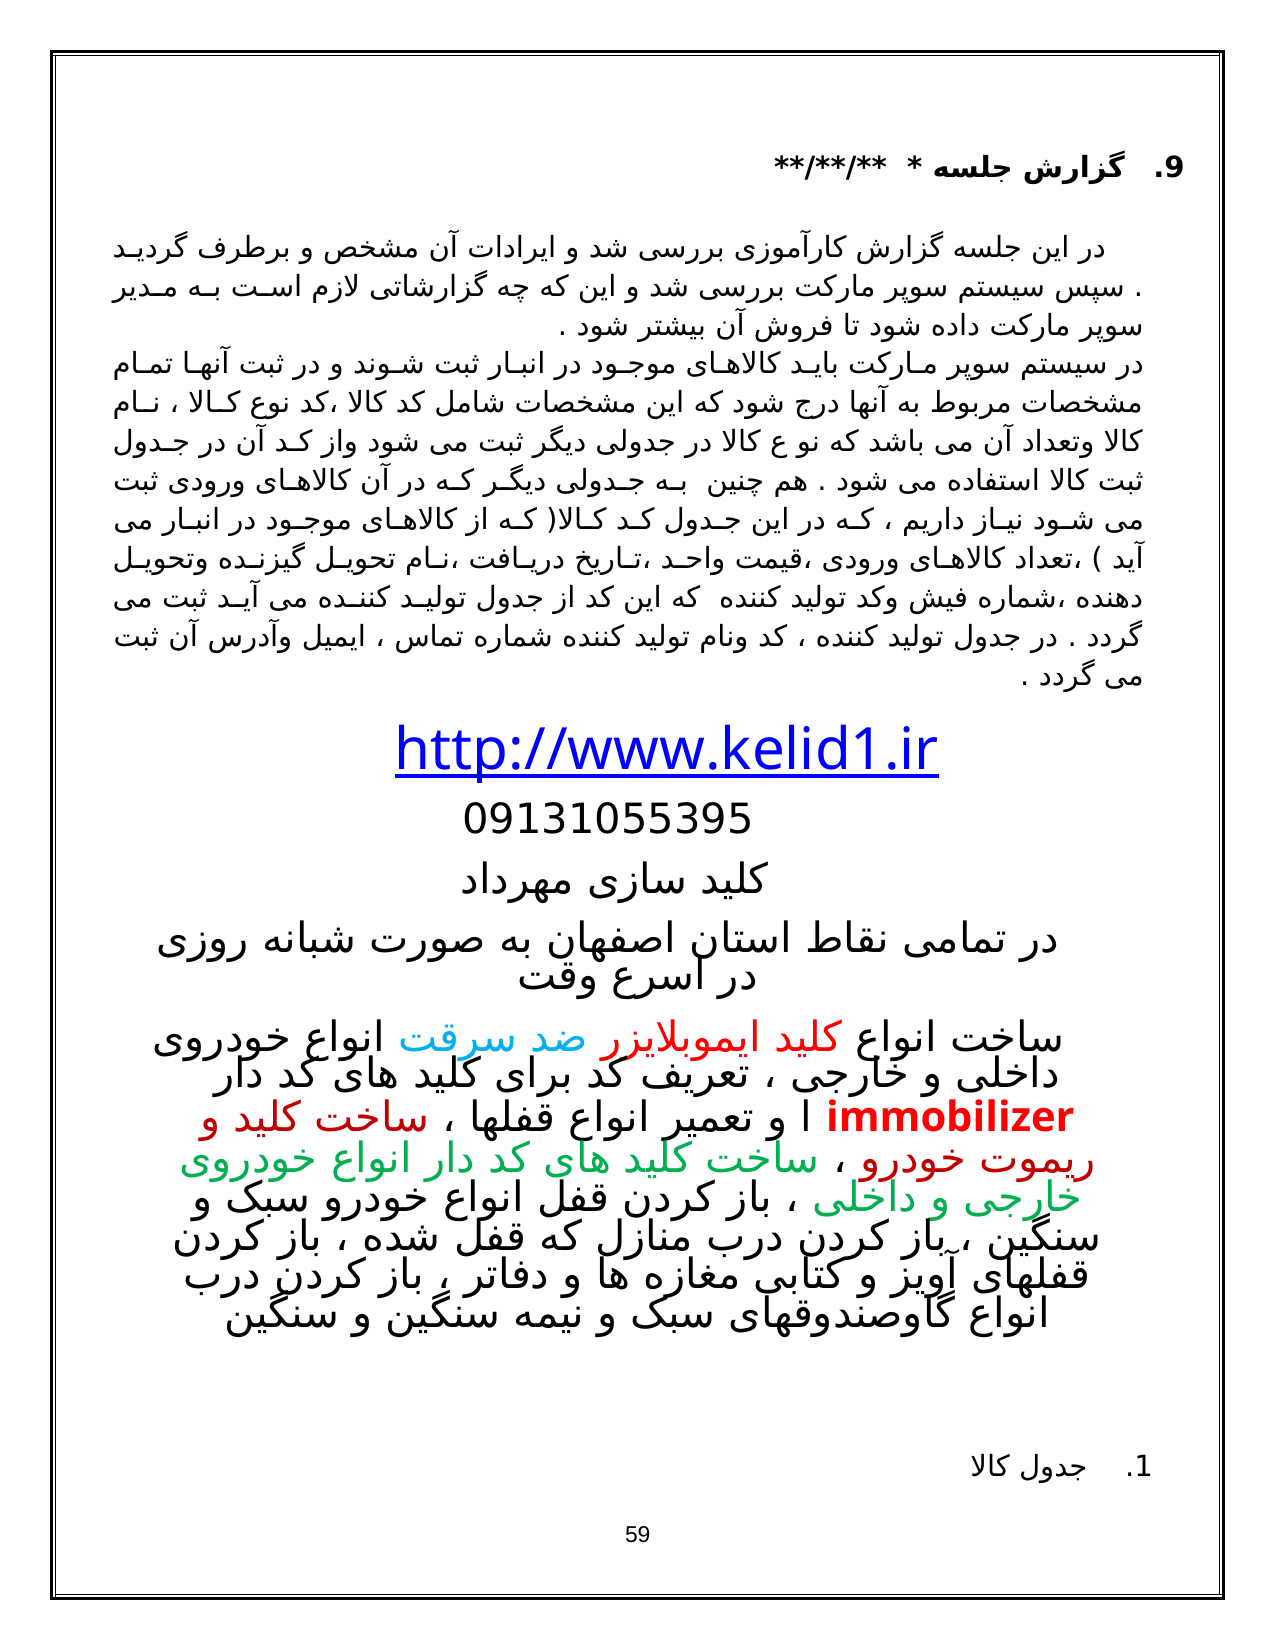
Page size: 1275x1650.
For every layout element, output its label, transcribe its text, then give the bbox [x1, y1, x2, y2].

text کلید سازی مهرداد [150, 862, 1125, 901]
text http://www.kelid1.ir [150, 718, 1125, 782]
text ساخت انواع کلید ایموبلایزر ضد سرقت انواع خودروی داخلی و خارجی ، تعریف کد برای کلید های کد دار immobilizer ا و تعمیر انواع قفلها ، ساخت کلید و ریموت خودرو ، ساخت کلید های کد دار انواع خودروی خارجی و داخلی ، باز کردن قفل انواع خودرو سبک و سنگین ، باز کردن درب منازل که قفل شده ، باز کردن قفلهای آویز و کتابی مغازه ها و دفاتر ، باز کردن درب انواع گاوصندوقهای سبک و نیمه سنگین و سنگین [150, 1020, 1125, 1337]
list جدول کالا [112, 1449, 1125, 1483]
text در تمامی نقاط استان اصفهان به صورت شبانه روزی در اسرع وقت [150, 922, 1125, 999]
list گزارش جلسه * **/**/** [112, 150, 1153, 184]
list در سیستم سوپر مارکت باید کالاهای موجود در انبار ثبت شوند و در ثبت آنها تمام مشخصات مربوط به آنها درج شود که این مشخصات شامل کد کالا ،کد نوع کالا ، نام کالا وتعداد آن می باشد که نو ع کالا در جدولی دیگر ثبت می شود واز کد آن در جدول ثبت کالا استفاده می شود . هم چنین به جدولی دیگر که در آن کالاهای ورودی ثبت می شود نیاز داریم ، که در این جدول کد کالا( که از کالاهای موجود در انبار می آید ) ،تعداد کالاهای ورودی ،قیمت واحد ،تاریخ دریافت ،نام تحویل گیزنده وتحویل دهنده ،شماره فیش وکد تولید کننده که این کد از جدول تولید کننده می آید ثبت می گردد . در جدول تولید کننده ، کد ونام تولید کننده شماره تماس ، ایمیل وآدرس آن ثبت می گردد . [112, 347, 1144, 692]
list در این جلسه گزارش کارآموزی بررسی شد و ایرادات آن مشخص و برطرف گردید . سپس سیستم سوپر مارکت بررسی شد و این که چه گزارشاتی لازم است به مدیر سوپر مارکت داده شود تا فروش آن بیشتر شود . [112, 230, 1144, 342]
text 09131055395 [150, 803, 1125, 841]
